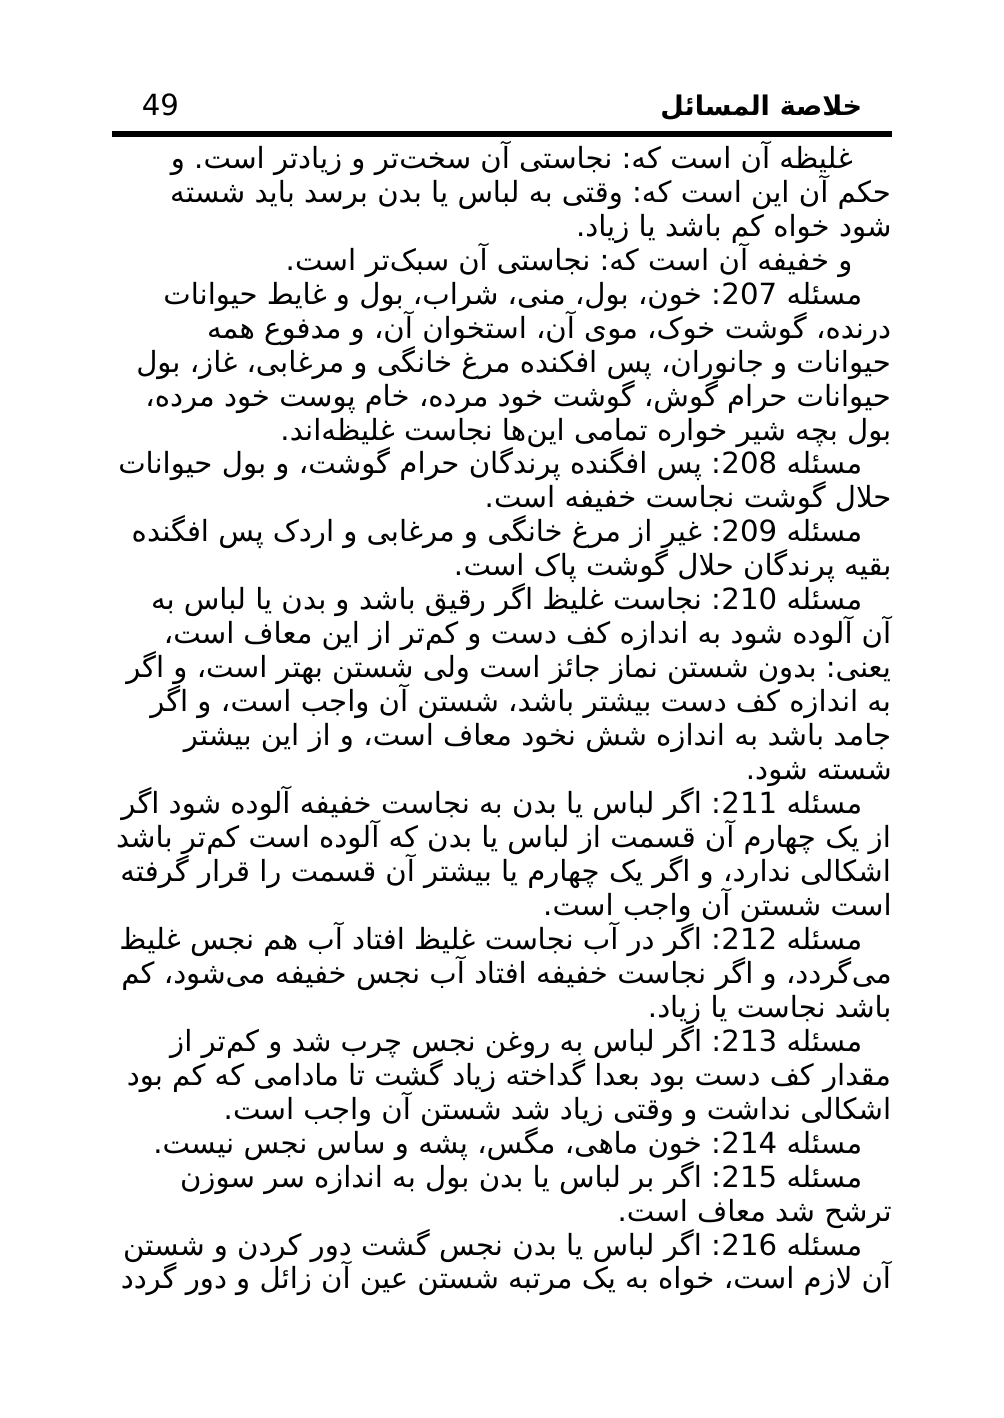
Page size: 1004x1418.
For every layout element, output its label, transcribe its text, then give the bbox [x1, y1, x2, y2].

text مسئله 209: غیر از مرغ خانگی و مرغابی و اردک پس افگنده بقیه پرندگان حلال گوشت پاک است. [112, 515, 892, 583]
text مسئله 213: اگر لباس به روغن نجس چرب شد و کم‌تر از مقدار کف دست بود بعدا گداخته زیاد گشت تا مادامی که کم بود اشکالی نداشت و وقتی زیاد شد شستن آن واجب است. [112, 1024, 892, 1126]
text و خفیفه آن است که: نجاستی آن سبک‌تر است. [112, 243, 892, 277]
text مسئله 214: خون ماهی، مگس، پشه و ساس نجس نیست. [112, 1126, 892, 1160]
text مسئله 211: اگر لباس یا بدن به نجاست خفیفه آلوده شود اگر از یک چهارم آن قسمت از لباس یا بدن که آلوده است کم‌تر باشد اشکالی ندارد، و اگر یک چهارم یا بیشتر آن قسمت را قرار گرفته است شستن آن واجب است. [112, 786, 892, 922]
text مسئله 207: خون، بول، منی، شراب، بول و غایط حیوانات درنده، گوشت خوک، موی آن، استخوان آن، و مدفوع همه حیوانات و جانوران، پس افکنده مرغ خانگی و مرغابی، غاز، بول حیوانات حرام گوش، گوشت خود مرده، خام پوست خود مرده، بول بچه شیر خواره تمامی این‌ها نجاست غلیظه‌اند. [112, 277, 892, 447]
text مسئله 208: پس افگنده پرندگان حرام گوشت، و بول حیوانات حلال گوشت نجاست خفیفه است. [112, 447, 892, 515]
text مسئله 210: نجاست غلیظ اگر رقیق باشد و بدن یا لباس به آن آلوده شود به اندازه کف دست و کم‌تر از این معاف است، یعنی: بدون شستن نماز جائز است ولی شستن بهتر است، و اگر به اندازه کف دست بیشتر باشد، شستن آن واجب است، و اگر جامد باشد به اندازه شش نخود معاف است، و از این بیشتر شسته شود. [112, 583, 892, 786]
text مسئله 212: اگر در آب نجاست غلیظ افتاد آب هم نجس غلیظ می‌گردد، و اگر نجاست خفیفه افتاد آب نجس خفیفه می‌شود، کم باشد نجاست یا زیاد. [112, 922, 892, 1024]
text مسئله 215: اگر بر لباس یا بدن بول به اندازه سر سوزن ترشح شد معاف است. [112, 1160, 892, 1228]
text غلیظه آن است که: نجاستی آن سخت‌تر و زیادتر است. و حکم آن این است که: وقتی به لباس یا بدن برسد باید شسته شود خواه کم باشد یا زیاد. [112, 141, 892, 243]
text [112, 1228, 892, 1296]
